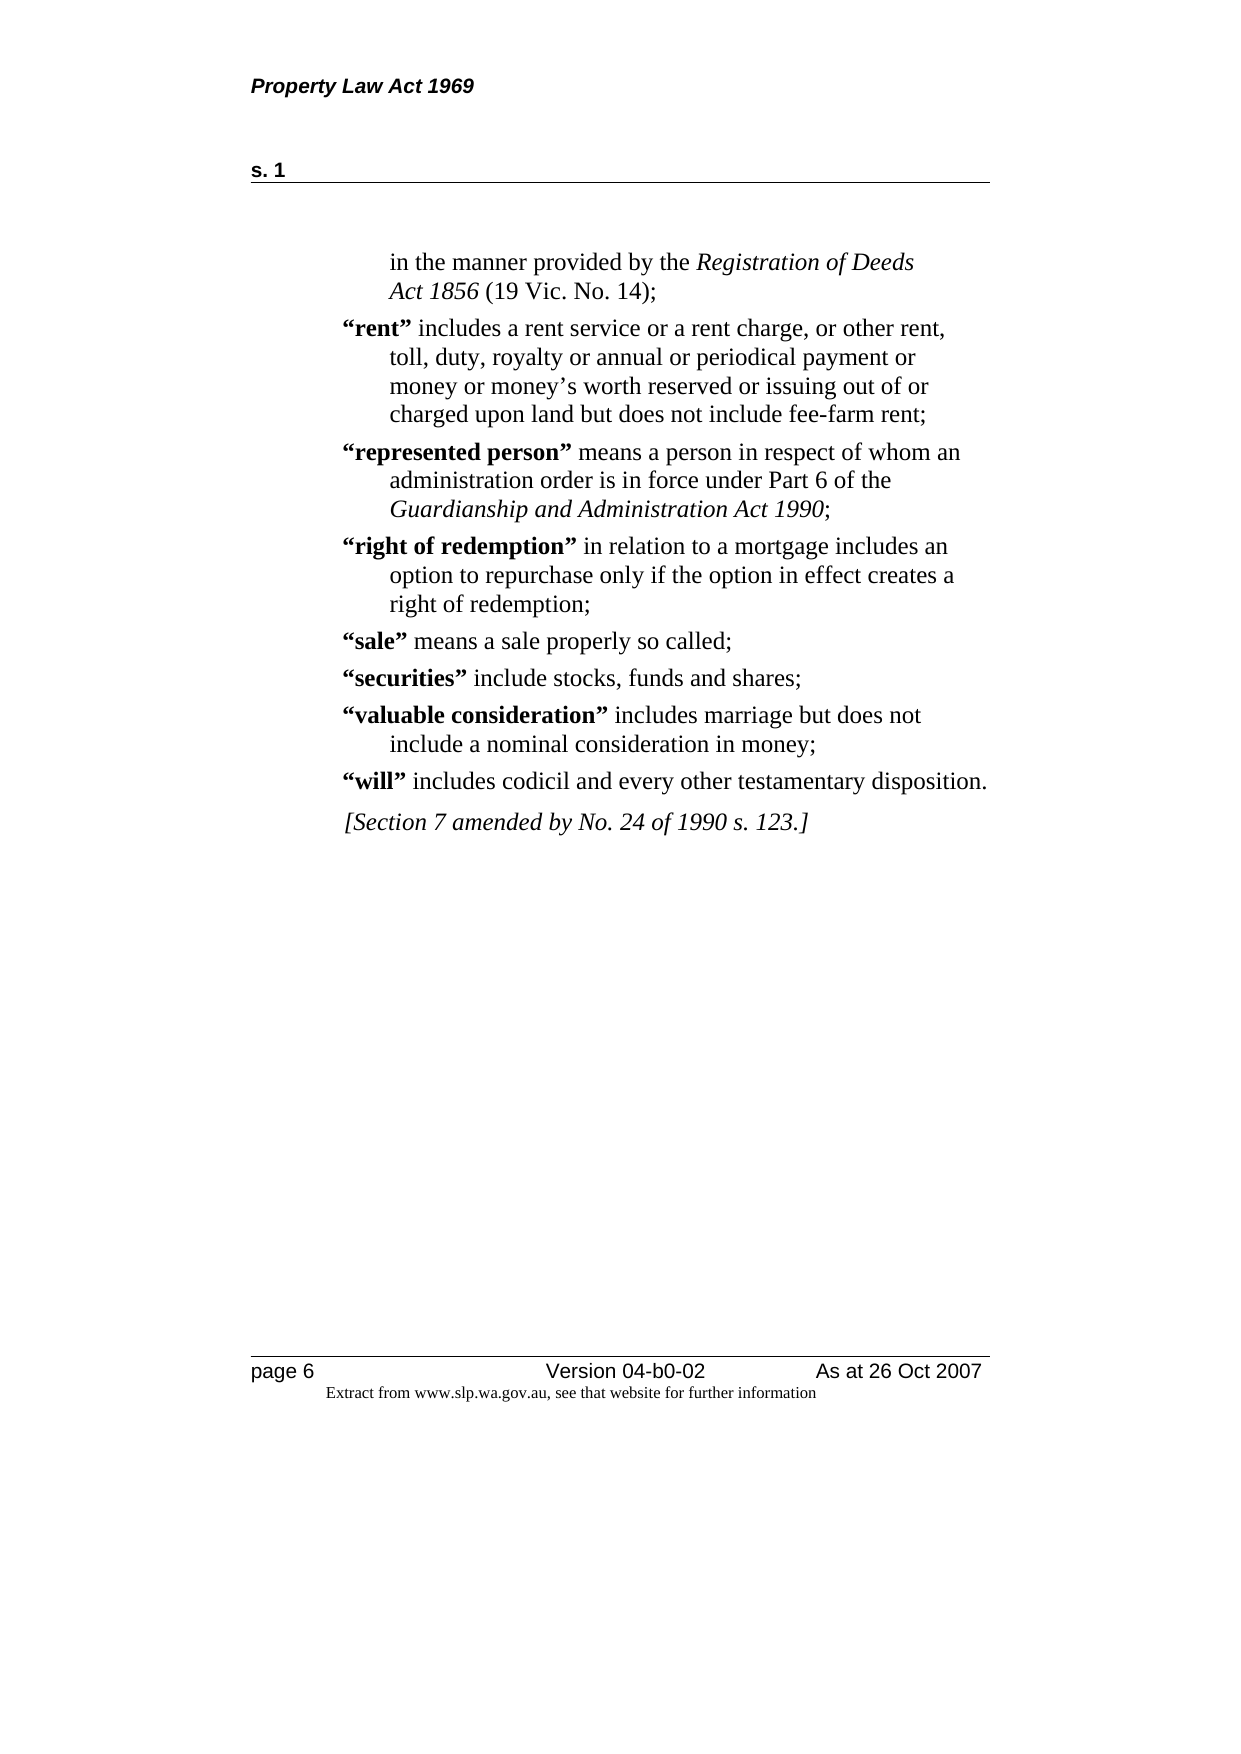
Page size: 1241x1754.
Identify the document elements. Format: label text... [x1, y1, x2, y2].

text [251, 247, 990, 305]
text “securities” include stocks, funds and shares; [251, 663, 990, 692]
text “right of redemption” in relation to a mortgage includes an option to repurchase only if the option in effect creates a right of redemption; [251, 531, 990, 617]
text “will” includes codicil and every other testamentary disposition. [251, 766, 990, 794]
text “rent” includes a rent service or a rent charge, or other rent, toll, duty, royalty or annual or periodical payment or money or money’s worth reserved or issuing out of or charged upon land but does not include fee-farm rent; [251, 313, 990, 428]
text “sale” means a sale properly so called; [251, 626, 990, 654]
text “valuable consideration” includes marriage but does not include a nominal consideration in money; [251, 700, 990, 757]
text “represented person” means a person in respect of whom an administration order is in force under Part 6 of the Guardianship and Administration Act 1990; [251, 437, 990, 523]
text [Section 7 amended by No. 24 of 1990 s. 123.] [251, 807, 990, 836]
